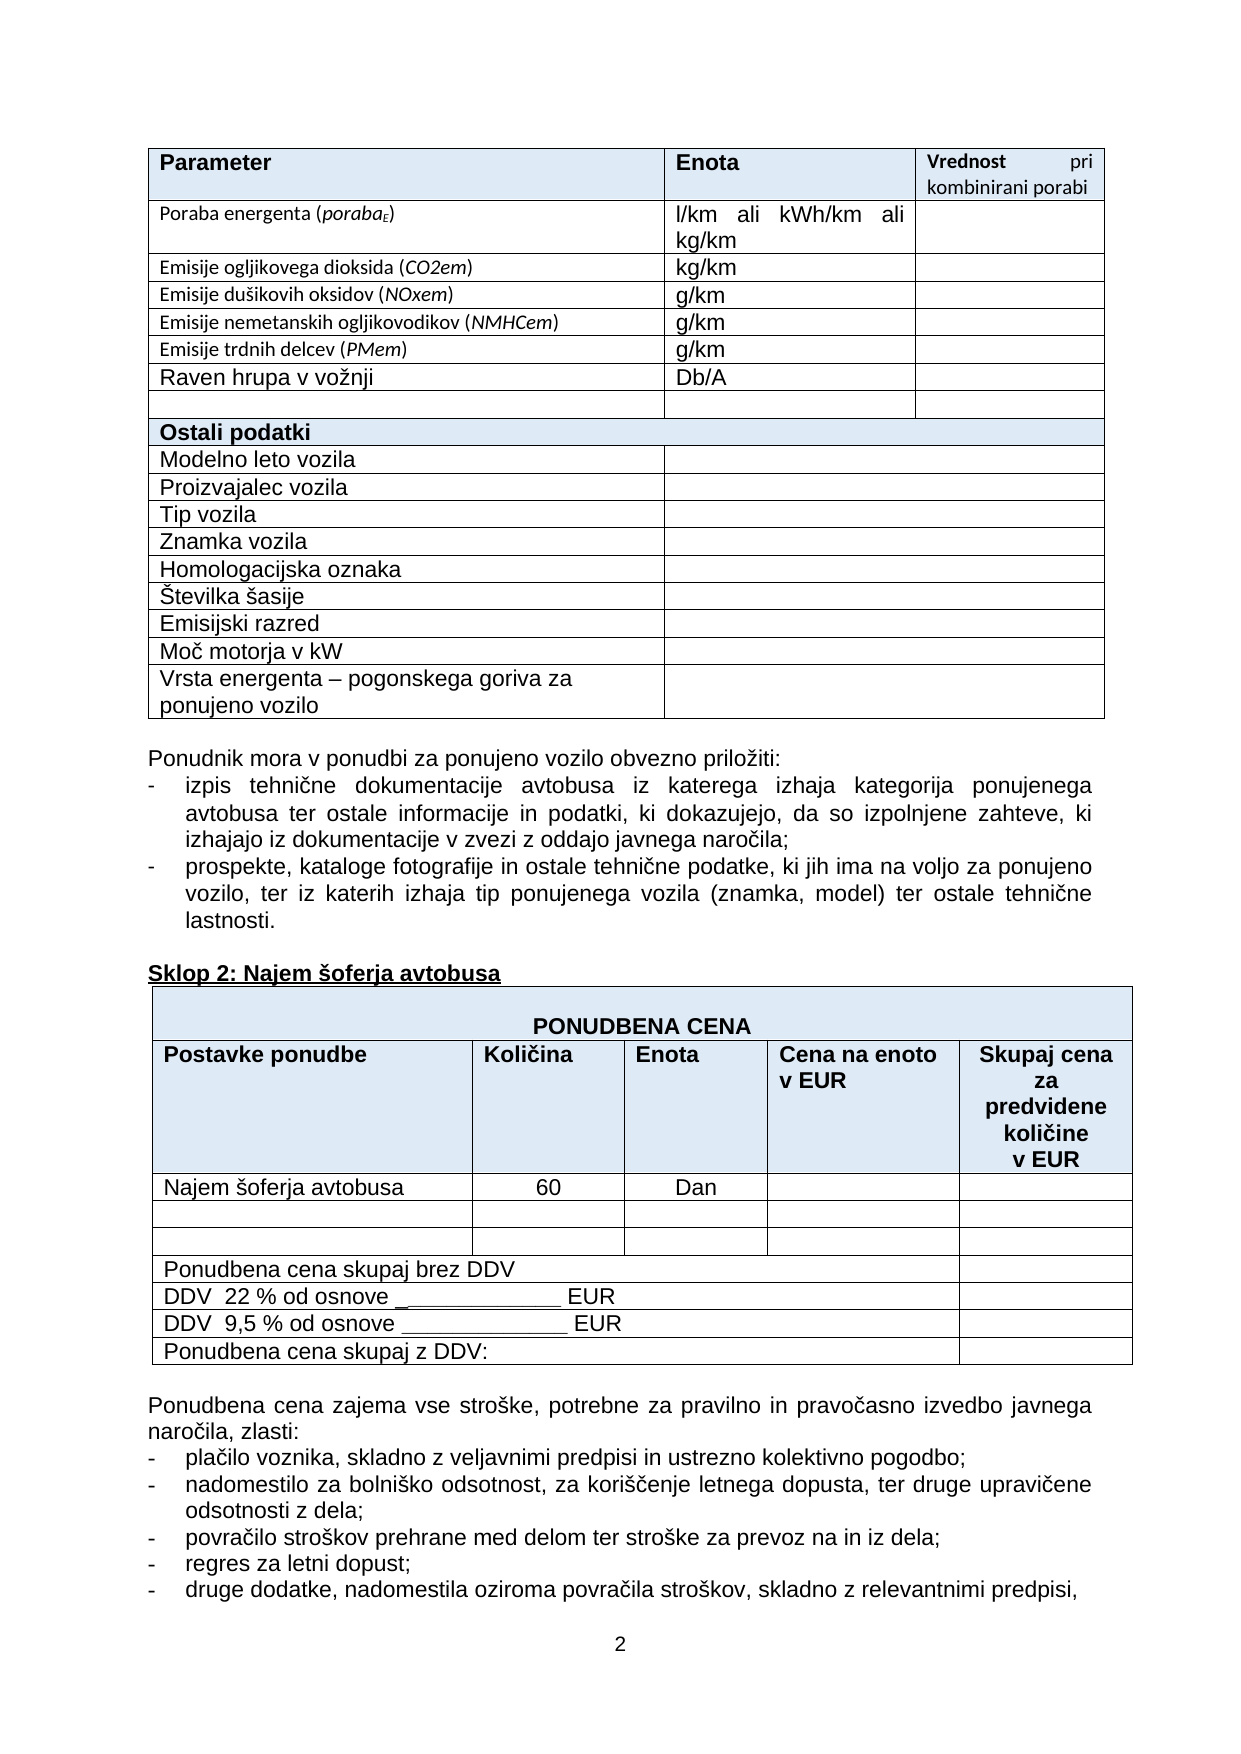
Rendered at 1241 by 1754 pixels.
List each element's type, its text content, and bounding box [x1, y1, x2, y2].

table_cell [665, 638, 1104, 664]
table_cell [916, 336, 1104, 363]
text druge dodatke, nadomestila oziroma povračila stroškov, skladno z relevantnimi predpisi, [148, 1576, 1093, 1603]
table_cell Ostali podatki [149, 419, 1104, 445]
text nadomestilo za bolniško odsotnost, za koriščenje letnega dopusta, ter druge upravičene odsotnosti z dela; [148, 1471, 1093, 1523]
table_header Parameter [149, 149, 664, 199]
table_cell l/km ali kWh/km ali kg/km [665, 201, 915, 253]
table_cell [153, 1228, 472, 1254]
table_cell [665, 556, 1104, 582]
table_cell Raven hrupa v vožnji [149, 364, 664, 390]
table_cell Moč motorja v kW [149, 638, 664, 664]
table_cell g/km [665, 336, 915, 363]
table_cell [960, 1256, 1132, 1282]
table_cell [916, 201, 1104, 253]
table_cell [473, 1228, 624, 1254]
table_header Enota [665, 149, 915, 199]
table_cell [960, 1310, 1132, 1337]
table_cell [665, 391, 915, 418]
table_cell [916, 391, 1104, 418]
table_cell [916, 254, 1104, 281]
table_cell Emisije ogljikovega dioksida (CO2em) [149, 254, 664, 281]
table_cell Postavke ponudbe [153, 1041, 472, 1172]
table_cell 60 [473, 1174, 624, 1200]
table_cell Proizvajalec vozila [149, 474, 664, 500]
table_cell [960, 1174, 1132, 1200]
table_cell Enota [625, 1041, 767, 1172]
table_cell Modelno leto vozila [149, 446, 664, 472]
text povračilo stroškov prehrane med delom ter stroške za prevoz na in iz dela; [148, 1523, 1093, 1550]
table_cell g/km [665, 282, 915, 308]
table_cell [665, 501, 1104, 527]
list izpis tehnične dokumentacije avtobusa iz katerega izhaja kategorija ponujenega avtobusa ter ostale informacije in podatki, ki dokazujejo, da so izpolnjene zahteve, ki izhajajo iz dokumentacije v zvezi z oddajo javnega naročila; [148, 772, 1093, 852]
table_cell [960, 1228, 1132, 1254]
table_cell [916, 282, 1104, 308]
table_cell [768, 1201, 959, 1227]
text Sklop 2: Najem šoferja avtobusa [148, 959, 1093, 986]
text plačilo voznika, skladno z veljavnimi predpisi in ustrezno kolektivno pogodbo; [148, 1444, 1093, 1471]
table_cell Emisije trdnih delcev (PMem) [149, 336, 664, 363]
table_cell Ponudbena cena skupaj brez DDV [153, 1256, 959, 1282]
table_cell [960, 1338, 1132, 1364]
table_cell [625, 1228, 767, 1254]
table_cell DDV 9,5 % od osnove _____________ EUR [153, 1310, 959, 1337]
table_cell [665, 610, 1104, 637]
table_cell Številka šasije [149, 583, 664, 609]
table_cell g/km [665, 309, 915, 335]
table_cell [960, 1201, 1132, 1227]
table_cell Najem šoferja avtobusa [153, 1174, 472, 1200]
table_cell [665, 665, 1104, 718]
table_cell [960, 1283, 1132, 1309]
table_cell [153, 1201, 472, 1227]
text regres za letni dopust; [148, 1550, 1093, 1576]
table_cell [916, 309, 1104, 335]
table_cell [768, 1174, 959, 1200]
table_header Vrednost pri kombinirani porabi [916, 149, 1104, 199]
text Ponudbena cena zajema vse stroške, potrebne za pravilno in pravočasno izvedbo javnega naročila, zlasti: [148, 1392, 1093, 1444]
table_cell [665, 528, 1104, 554]
table_cell Poraba energenta (porabaE) [149, 201, 664, 253]
text Ponudnik mora v ponudbi za ponujeno vozilo obvezno priložiti: [148, 745, 1093, 772]
list prospekte, kataloge fotografije in ostale tehnične podatke, ki jih ima na voljo za ponujeno vozilo, ter iz katerih izhaja tip ponujenega vozila (znamka, model) ter ostale tehnične lastnosti. [148, 852, 1093, 933]
table_cell Dan [625, 1174, 767, 1200]
table_cell kg/km [665, 254, 915, 281]
table_cell Emisije dušikovih oksidov (NOxem) [149, 282, 664, 308]
table_cell [665, 474, 1104, 500]
table_cell [916, 364, 1104, 390]
table_cell Emisijski razred [149, 610, 664, 637]
table_cell Cena na enoto v EUR [768, 1041, 959, 1172]
table_cell Homologacijska oznaka [149, 556, 664, 582]
table_cell Emisije nemetanskih ogljikovodikov (NMHCem) [149, 309, 664, 335]
table_header PONUDBENA CENA [153, 987, 1132, 1039]
table_cell [665, 446, 1104, 472]
table_cell Količina [473, 1041, 624, 1172]
table_cell DDV 22 % od osnove _____________ EUR [153, 1283, 959, 1309]
table_cell [149, 391, 664, 418]
table_cell Vrsta energenta – pogonskega goriva za ponujeno vozilo [149, 665, 664, 718]
table_cell [625, 1201, 767, 1227]
table_cell Db/A [665, 364, 915, 390]
table_cell [768, 1228, 959, 1254]
table_cell Tip vozila [149, 501, 664, 527]
table_cell Znamka vozila [149, 528, 664, 554]
table_cell [665, 583, 1104, 609]
table_cell Skupaj cena za predvidene količine v EUR [960, 1041, 1132, 1172]
table_cell [473, 1201, 624, 1227]
table_cell Ponudbena cena skupaj z DDV: [153, 1338, 959, 1364]
